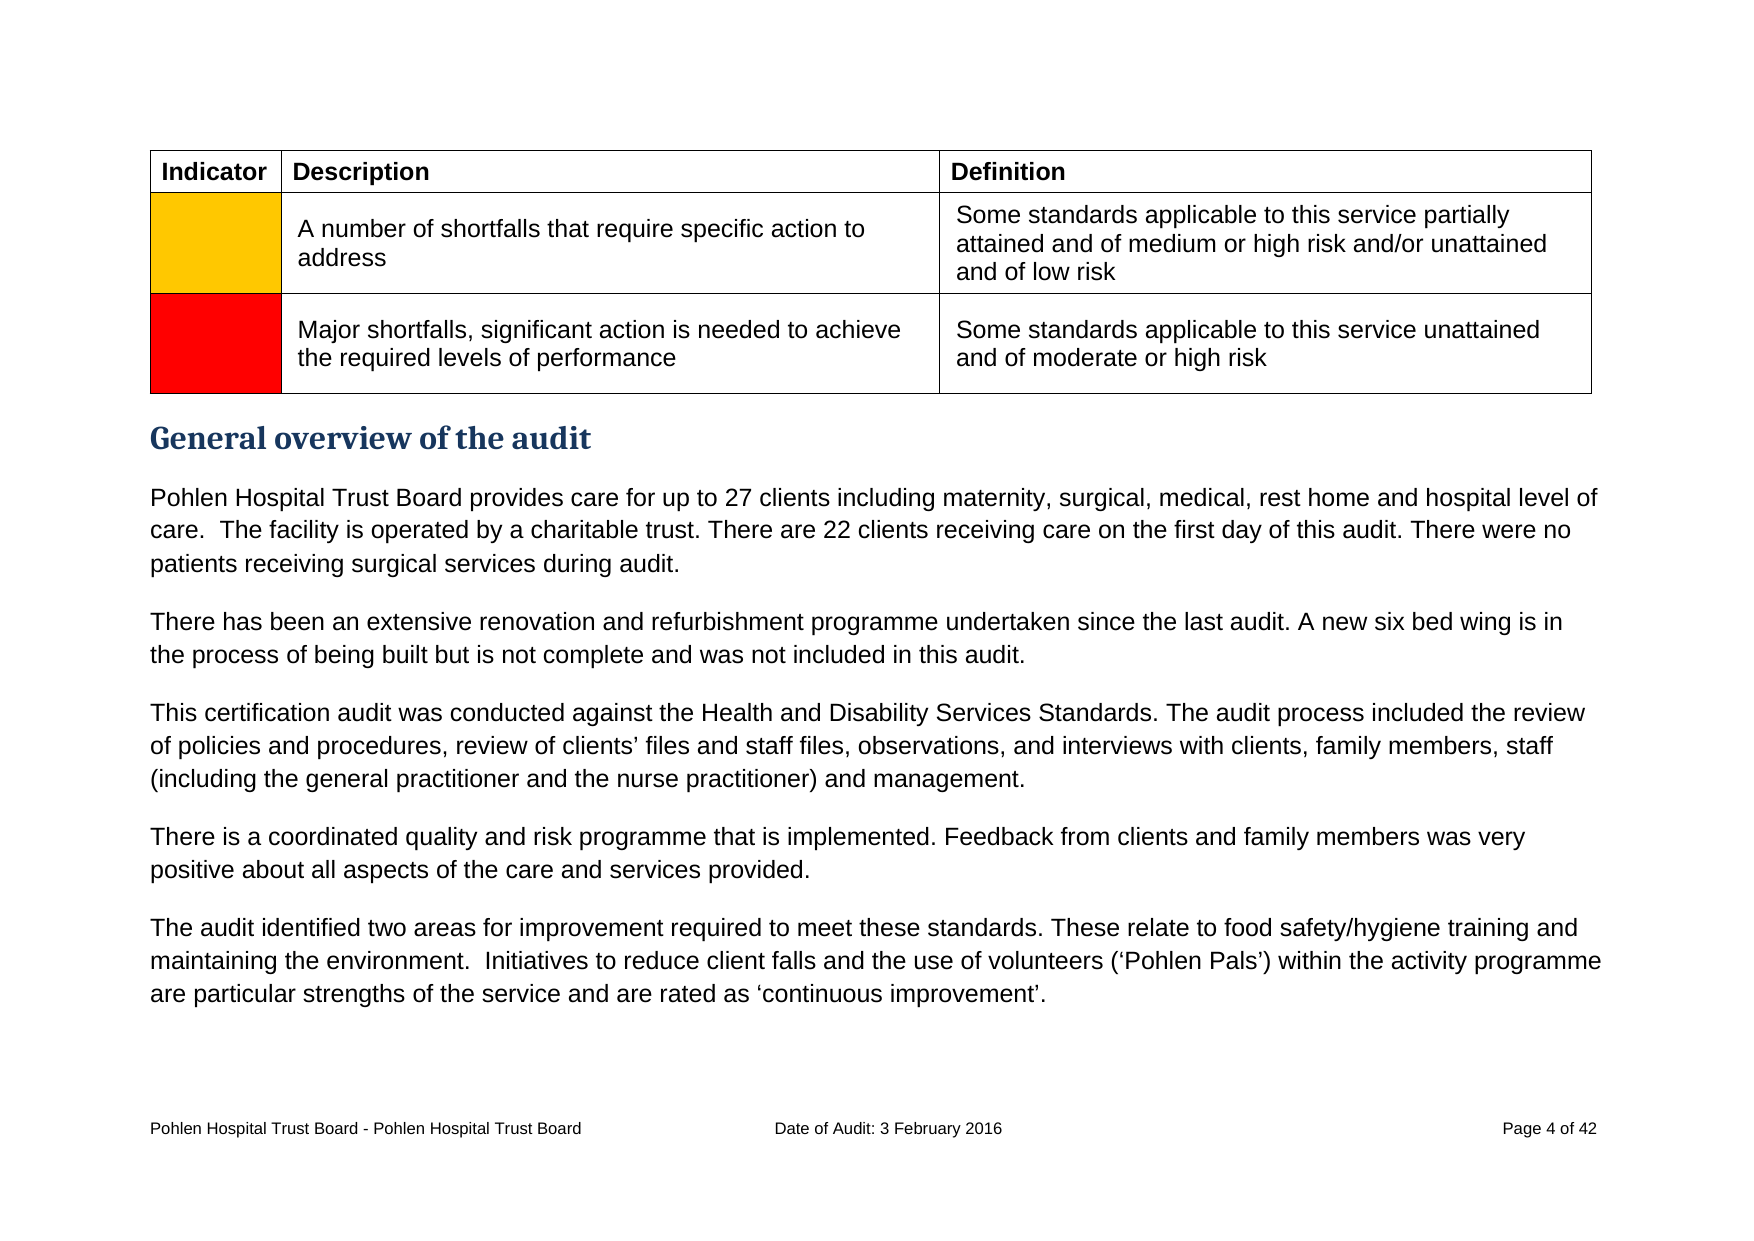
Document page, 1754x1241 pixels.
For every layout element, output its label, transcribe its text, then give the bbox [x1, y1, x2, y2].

text This certification audit was conducted against the Health and Disability Services Standards. The audit process included the review of policies and procedures, review of clients’ files and staff files, observations, and interviews with clients, family members, staff (including the general practitioner and the nurse practitioner) and management. [150, 698, 1604, 792]
table_cell Major shortfalls, significant action is needed to achieve the required levels of performance [282, 294, 939, 393]
table_cell A number of shortfalls that require specific action to address [282, 193, 939, 293]
text There has been an extensive renovation and refurbishment programme undertaken since the last audit. A new six bed wing is in the process of being built but is not complete and was not included in this audit. [150, 607, 1604, 668]
text The audit identified two areas for improvement required to meet these standards. These relate to food safety/hygiene training and maintaining the environment. Initiatives to reduce client falls and the use of volunteers (‘Pohlen Pals’) within the activity programme are particular strengths of the service and are rated as ‘continuous improvement’. [150, 913, 1604, 1007]
table_cell Some standards applicable to this service partially attained and of medium or high risk and/or unattained and of low risk [940, 193, 1591, 293]
table_header Indicator [151, 151, 281, 192]
text Pohlen Hospital Trust Board provides care for up to 27 clients including maternity, surgical, medical, rest home and hospital level of care. The facility is operated by a charitable trust. There are 22 clients receiving care on the first day of this audit. There were no patients receiving surgical services during audit. [150, 482, 1604, 577]
subtitle General overview of the audit [150, 419, 1604, 457]
table_cell Some standards applicable to this service unattained and of moderate or high risk [940, 294, 1591, 393]
table_header Definition [940, 151, 1591, 192]
table_cell [151, 193, 281, 293]
text There is a coordinated quality and risk programme that is implemented. Feedback from clients and family members was very positive about all aspects of the care and services provided. [150, 822, 1604, 883]
table_header Description [282, 151, 939, 192]
table_cell [151, 294, 281, 393]
